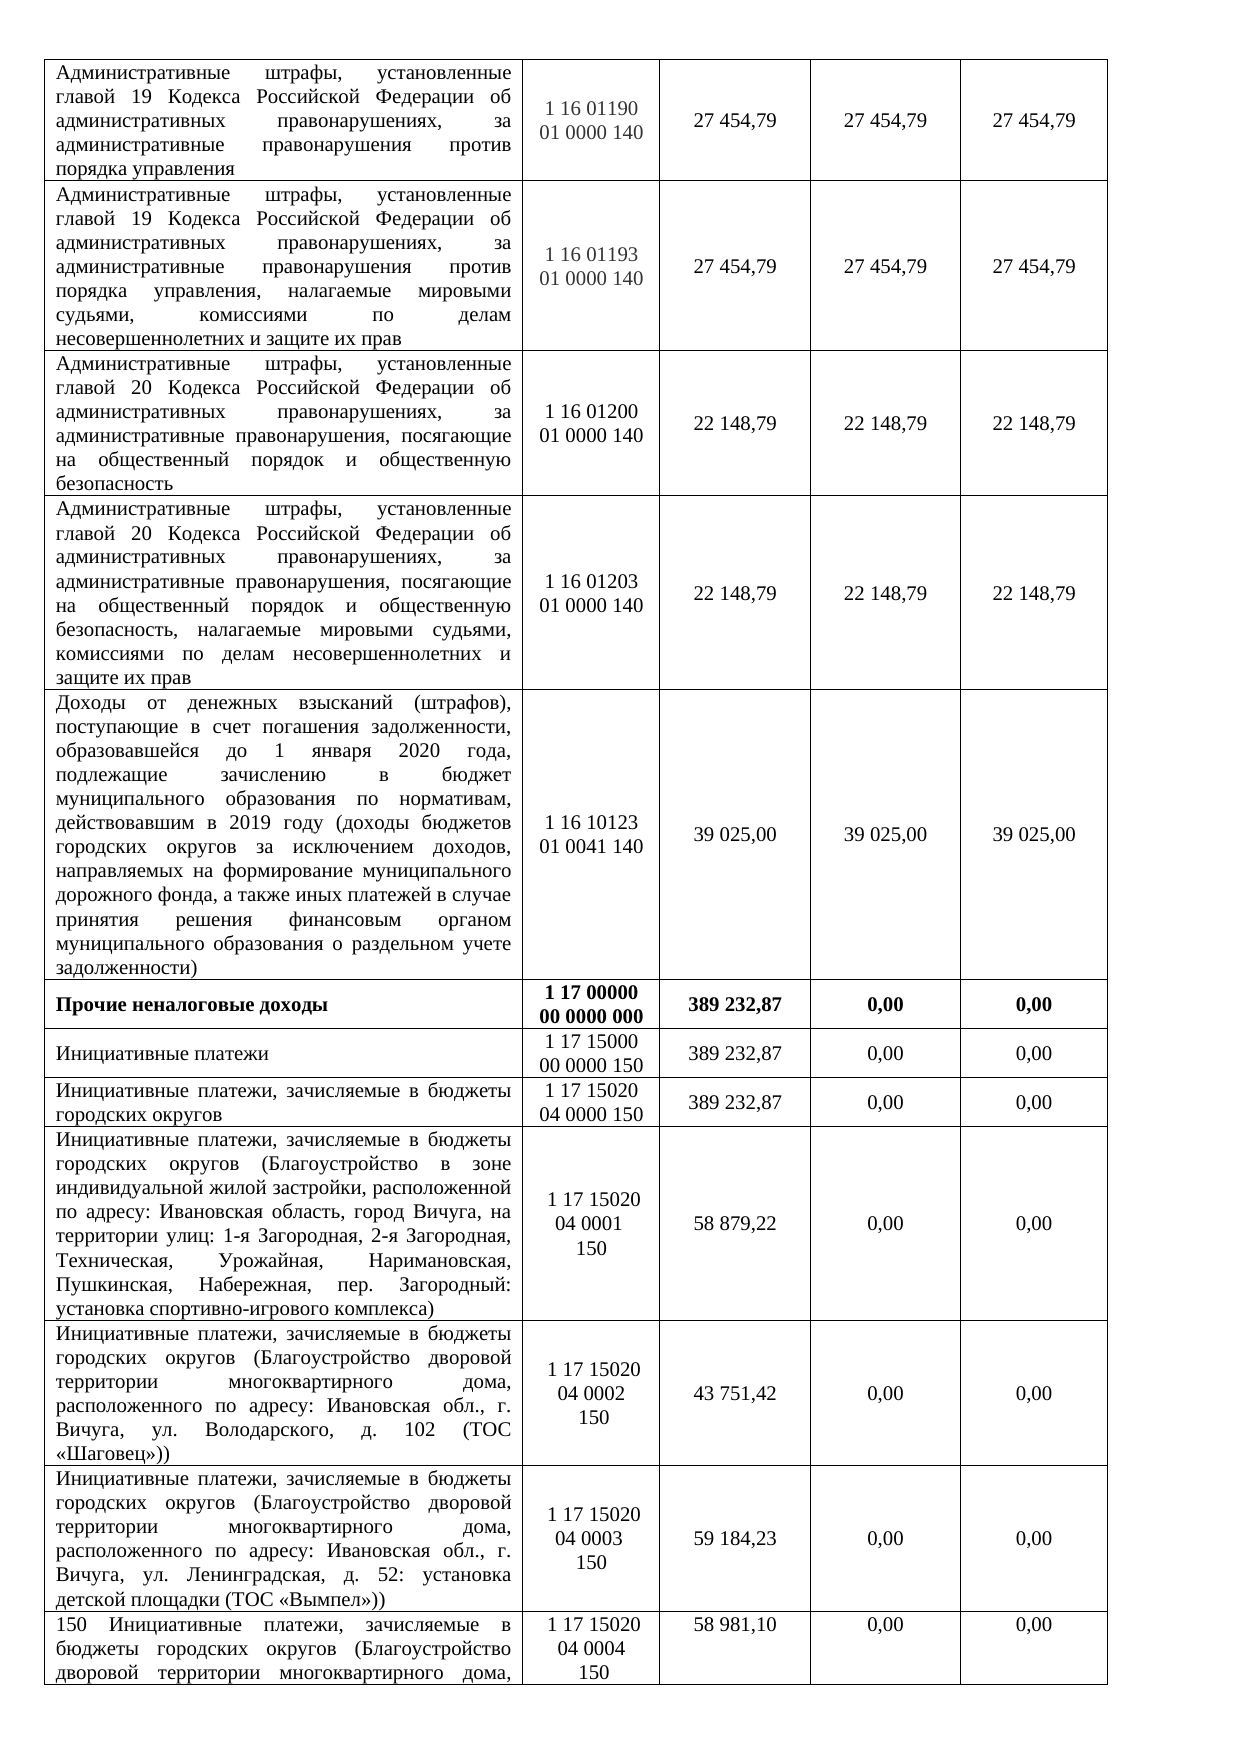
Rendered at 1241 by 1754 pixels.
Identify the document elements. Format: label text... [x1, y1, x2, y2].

table_cell 0,00 [961, 980, 1107, 1028]
table_cell 1 17 15020 04 0000 150 [523, 1078, 659, 1126]
table_cell 22 148,79 [660, 496, 810, 689]
table_cell 39 025,00 [811, 690, 960, 979]
table_cell 27 454,79 [811, 60, 960, 180]
table_cell 389 232,87 [660, 980, 810, 1028]
table_cell 22 148,79 [811, 351, 960, 495]
table_cell 1 16 01190 01 0000 140 [523, 60, 659, 180]
table_cell 1 16 01200 01 0000 140 [523, 351, 659, 495]
table_cell 0,00 [961, 1466, 1107, 1611]
table_cell Инициативные платежи, зачисляемые в бюджеты городских округов (Благоустройство в зоне индивидуальной жилой застройки, расположенной по адресу: Ивановская область, город Вичуга, на территории улиц: 1-я Загородная, 2-я Загородная, Техническая, Урожайная, Наримановская, Пушкинская, Набережная, пер. Загородный: установка спортивно-игрового комплекса) [45, 1127, 522, 1320]
table_cell Инициативные платежи, зачисляемые в бюджеты городских округов (Благоустройство дворовой территории многоквартирного дома, расположенного по адресу: Ивановская обл., г. Вичуга, ул. Ленинградская, д. 52: установка детской площадки (ТОС «Вымпел»)) [45, 1466, 522, 1611]
table_cell 1 17 15020 04 0002 150 [523, 1321, 659, 1465]
table_cell 22 148,79 [961, 496, 1107, 689]
table_cell 0,00 [961, 1127, 1107, 1320]
table_cell 27 454,79 [961, 60, 1107, 180]
table_cell 1 17 15020 04 0001 150 [523, 1127, 659, 1320]
table_cell 22 148,79 [961, 351, 1107, 495]
table_cell 27 454,79 [660, 181, 810, 350]
table_cell 1 16 01203 01 0000 140 [523, 496, 659, 689]
table_cell 0,00 [811, 1321, 960, 1465]
table_cell Административные штрафы, установленные главой 19 Кодекса Российской Федерации об административных правонарушениях, за административные правонарушения против порядка управления, налагаемые мировыми судьями, комиссиями по делам несовершеннолетних и защите их прав [45, 181, 522, 350]
table_cell 389 232,87 [660, 1078, 810, 1126]
table_cell 0,00 [961, 1029, 1107, 1077]
table_cell 1 16 01193 01 0000 140 [523, 181, 659, 350]
table_cell 0,00 [811, 1466, 960, 1611]
table_cell Административные штрафы, установленные главой 19 Кодекса Российской Федерации об административных правонарушениях, за административные правонарушения против порядка управления [45, 60, 522, 180]
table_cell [523, 1612, 659, 1684]
table_cell 58 879,22 [660, 1127, 810, 1320]
table_cell 0,00 [961, 1612, 1107, 1684]
table_cell Административные штрафы, установленные главой 20 Кодекса Российской Федерации об административных правонарушениях, за административные правонарушения, посягающие на общественный порядок и общественную безопасность [45, 351, 522, 495]
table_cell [45, 1612, 522, 1684]
table_cell 1 16 10123 01 0041 140 [523, 690, 659, 979]
table_cell 59 184,23 [660, 1466, 810, 1611]
table_cell 39 025,00 [961, 690, 1107, 979]
table_cell Инициативные платежи, зачисляемые в бюджеты городских округов [45, 1078, 522, 1126]
table_cell 22 148,79 [660, 351, 810, 495]
table_cell Доходы от денежных взысканий (штрафов), поступающие в счет погашения задолженности, образовавшейся до 1 января 2020 года, подлежащие зачислению в бюджет муниципального образования по нормативам, действовавшим в 2019 году (доходы бюджетов городских округов за исключением доходов, направляемых на формирование муниципального дорожного фонда, а также иных платежей в случае принятия решения финансовым органом муниципального образования о раздельном учете задолженности) [45, 690, 522, 979]
table_cell 27 454,79 [961, 181, 1107, 350]
table_cell 0,00 [811, 1078, 960, 1126]
table_cell 43 751,42 [660, 1321, 810, 1465]
table_cell 0,00 [961, 1078, 1107, 1126]
table_cell 39 025,00 [660, 690, 810, 979]
table_cell 0,00 [811, 1127, 960, 1320]
table_cell 22 148,79 [811, 496, 960, 689]
table_cell 1 17 15020 04 0003 150 [523, 1466, 659, 1611]
table_cell Инициативные платежи [45, 1029, 522, 1077]
table_cell 27 454,79 [660, 60, 810, 180]
table_cell Прочие неналоговые доходы [45, 980, 522, 1028]
table_cell 1 17 15000 00 0000 150 [523, 1029, 659, 1077]
table_cell 1 17 00000 00 0000 000 [523, 980, 659, 1028]
table_cell 58 981,10 [660, 1612, 810, 1684]
table_cell 0,00 [811, 1612, 960, 1684]
table_cell 0,00 [811, 1029, 960, 1077]
table_cell 389 232,87 [660, 1029, 810, 1077]
table_cell 27 454,79 [811, 181, 960, 350]
table_cell Административные штрафы, установленные главой 20 Кодекса Российской Федерации об административных правонарушениях, за административные правонарушения, посягающие на общественный порядок и общественную безопасность, налагаемые мировыми судьями, комиссиями по делам несовершеннолетних и защите их прав [45, 496, 522, 689]
table_cell 0,00 [811, 980, 960, 1028]
table_cell Инициативные платежи, зачисляемые в бюджеты городских округов (Благоустройство дворовой территории многоквартирного дома, расположенного по адресу: Ивановская обл., г. Вичуга, ул. Володарского, д. 102 (ТОС «Шаговец»)) [45, 1321, 522, 1465]
table_cell 0,00 [961, 1321, 1107, 1465]
